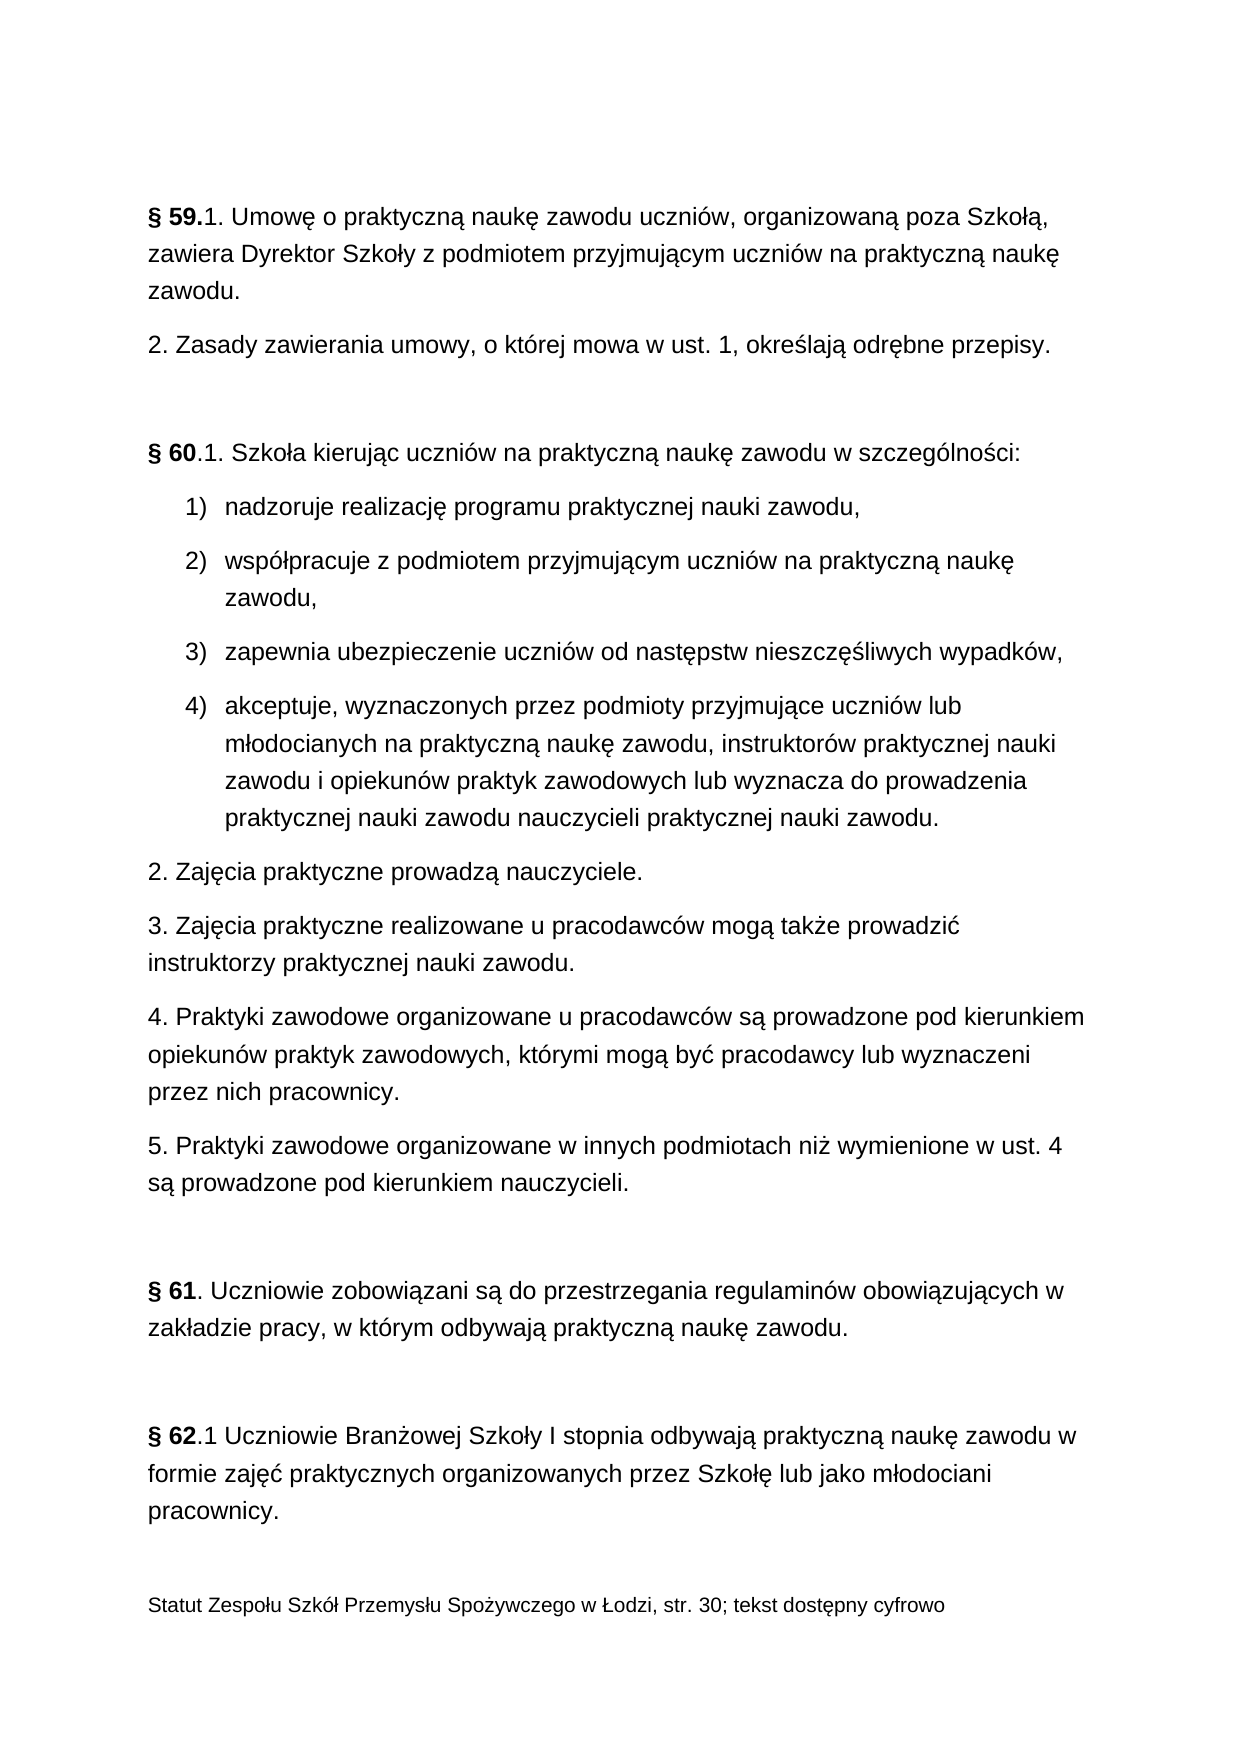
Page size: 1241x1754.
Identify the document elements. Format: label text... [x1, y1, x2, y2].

text § 61. Uczniowie zobowiązani są do przestrzegania regulaminów obowiązujących w zakładzie pracy, w którym odbywają praktyczną naukę zawodu. [148, 1276, 1092, 1342]
text 3. Zajęcia praktyczne realizowane u pracodawców mogą także prowadzić instruktorzy praktycznej nauki zawodu. [148, 911, 1092, 977]
text § 59.1. Umowę o praktyczną naukę zawodu uczniów, organizowaną poza Szkołą, zawiera Dyrektor Szkoły z podmiotem przyjmującym uczniów na praktyczną naukę zawodu. [148, 202, 1092, 305]
list zapewnia ubezpieczenie uczniów od następstw nieszczęśliwych wypadków, [185, 637, 1092, 666]
text § 60.1. Szkoła kierując uczniów na praktyczną naukę zawodu w szczególności: [148, 438, 1092, 467]
text 4. Praktyki zawodowe organizowane u pracodawców są prowadzone pod kierunkiem opiekunów praktyk zawodowych, którymi mogą być pracodawcy lub wyznaczeni przez nich pracownicy. [148, 1002, 1092, 1106]
text 2. Zasady zawierania umowy, o której mowa w ust. 1, określają odrębne przepisy. [148, 330, 1092, 359]
list współpracuje z podmiotem przyjmującym uczniów na praktyczną naukę zawodu, [185, 546, 1092, 612]
list akceptuje, wyznaczonych przez podmioty przyjmujące uczniów lub młodocianych na praktyczną naukę zawodu, instruktorów praktycznej nauki zawodu i opiekunów praktyk zawodowych lub wyznacza do prowadzenia praktycznej nauki zawodu nauczycieli praktycznej nauki zawodu. [185, 691, 1092, 832]
text § 62.1 Uczniowie Branżowej Szkoły I stopnia odbywają praktyczną naukę zawodu w formie zajęć praktycznych organizowanych przez Szkołę lub jako młodociani pracownicy. [148, 1421, 1092, 1524]
text 5. Praktyki zawodowe organizowane w innych podmiotach niż wymienione w ust. 4 są prowadzone pod kierunkiem nauczycieli. [148, 1131, 1092, 1197]
list nadzoruje realizację programu praktycznej nauki zawodu, [185, 492, 1092, 521]
text 2. Zajęcia praktyczne prowadzą nauczyciele. [148, 857, 1092, 886]
